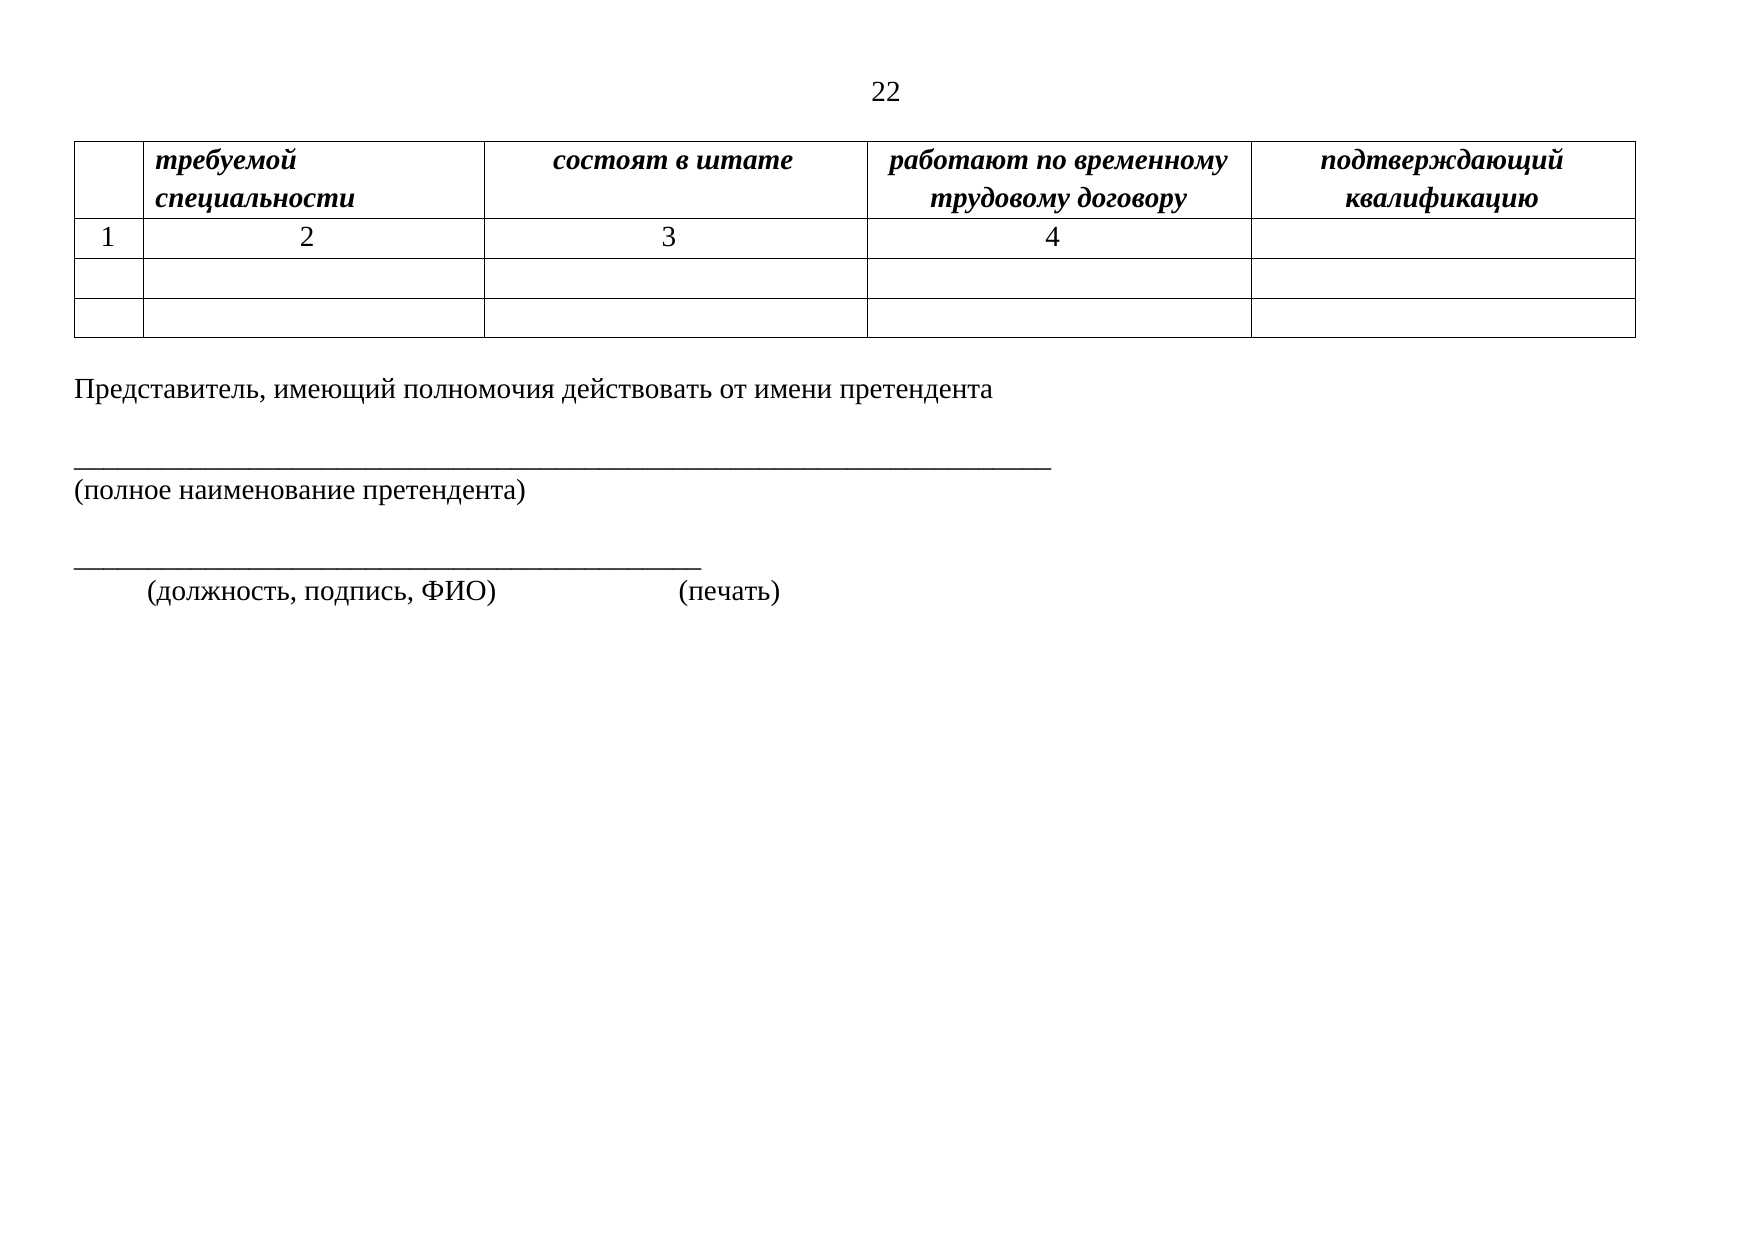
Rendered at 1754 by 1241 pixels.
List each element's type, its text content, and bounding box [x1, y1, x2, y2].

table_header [144, 142, 484, 218]
table_cell [144, 299, 484, 337]
table_cell [485, 259, 867, 297]
table_cell [75, 259, 143, 297]
table_cell 2 [144, 219, 484, 258]
table_cell 1 [75, 219, 143, 258]
table_cell [1252, 299, 1635, 337]
table_cell [144, 259, 484, 297]
text ___________________________________________ [74, 539, 1698, 573]
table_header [1252, 142, 1635, 218]
text (полное наименование претендента) [74, 472, 1698, 506]
table_cell [868, 299, 1251, 337]
table_cell [868, 259, 1251, 297]
table_cell работают по временному трудовому договору [868, 142, 1251, 218]
table_cell 3 [485, 219, 867, 258]
table_cell [75, 299, 143, 337]
text ___________________________________________________________________ [74, 439, 1698, 472]
text (должность, подпись, ФИО) (печать) [74, 573, 1698, 606]
table_cell [1252, 219, 1635, 258]
table_cell состоят в штате [485, 142, 867, 218]
table_cell [1252, 259, 1635, 297]
table_cell 4 [868, 219, 1251, 258]
table_cell [485, 299, 867, 337]
text Представитель, имеющий полномочия действовать от имени претендента [74, 372, 1698, 405]
table_header № [75, 142, 143, 218]
